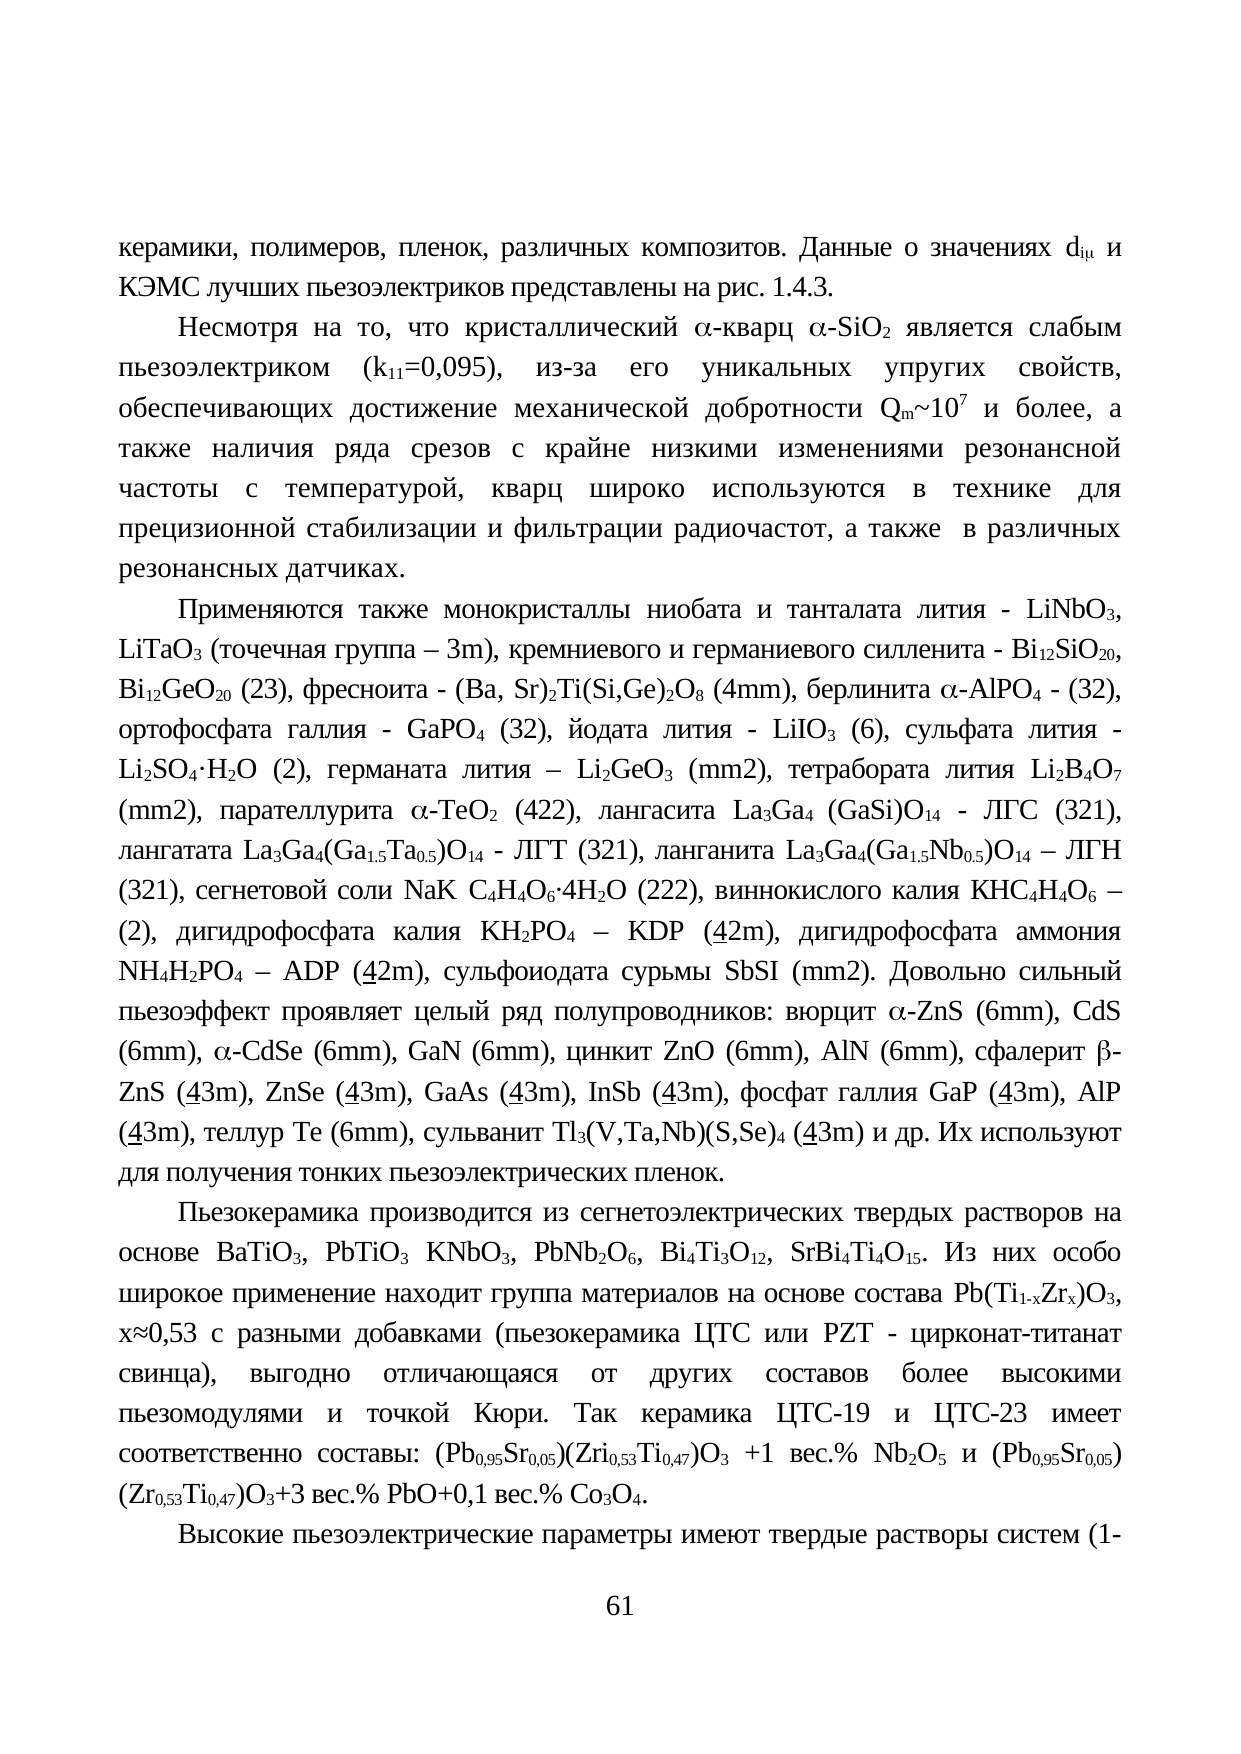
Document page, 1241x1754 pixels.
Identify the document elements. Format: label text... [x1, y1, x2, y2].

text Несмотря на то, что кристаллический -кварц -SiO2 является слабым пьезоэлектриком (k11=0,095), из-за его уникальных упругих свойств, обеспечивающих достижение механической добротности Qm~107 и более, а также наличия ряда срезов с крайне низкими изменениями резонансной частоты с температурой, кварц широко используются в технике для прецизионной стабилизации и фильтрации радиочастот, а также в различных резонансных датчиках. [118, 309, 1122, 584]
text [118, 229, 1122, 302]
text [118, 1516, 1122, 1549]
text Пьезокерамика производится из сегнетоэлектрических твердых растворов на основе BaTiO3, PbTiO3 KNbO3, PbNb2O6, Bi4Ti3O12, SrBi4Ti4O15. Из них особо широкое применение находит группа материалов на основе состава Pb(Ti1-xZrx)O3, x≈0,53 с разными добавками (пьезокерамика ЦТС или PZT - цирконат-титанат свинца), выгодно отличающаяся от других составов более высокими пьезомодулями и точкой Кюри. Так керамика ЦТС-19 и ЦТС-23 имеет соответственно составы: (Pb0,95Sr0,05)(Zri0,53Ti0,47)O3 +1 вес.% Nb2O5 и (Pb0,95Sr0,05)(Zr0,53Ti0,47)O3+3 вес.% PbO+0,1 вес.% Co3O4. [118, 1194, 1122, 1509]
text Применяются также монокристаллы ниобата и танталата лития - LiNbO3, LiTaO3 (точечная группа – 3m), кремниевого и германиевого силленита - Bi12SiO20, Bi12GeO20 (23), фресноита - (Ba, Sr)2Ti(Si,Ge)2O8 (4mm), берлинита -AlPO4 - (32), ортофосфата галлия - GaPO4 (32), йодата лития - LiIO3 (6), сульфата лития - Li2SO4·H2O (2), германата лития – Li2GeO3 (mm2), тетрабората лития Li2B4O7 (mm2), парателлурита -ТеO2 (422), лангасита La3Ga4 (GaSi)O14 - ЛГС (321), лангатата La3Ga4(Ga1.5Ta0.5)O14 - ЛГТ (321), ланганита La3Ga4(Ga1.5Nb0.5)O14 – ЛГН (321), сегнетовой соли NaK C4H4O6∙4H2O (222), виннокислого калия КНС4Н4О6 – (2), дигидрофосфата калия KH2PO4 – KDP (42m), дигидрофосфата аммония NH4H2PO4 – ADP (42m), сульфоиодата сурьмы SbSI (mm2). Довольно сильный пьезоэффект проявляет целый ряд полупроводников: вюрцит -ZnS (6mm), CdS (6mm), -CdSe (6mm), GaN (6mm), цинкит ZnO (6mm), AlN (6mm), сфалерит -ZnS (43m), ZnSe (43m), GaAs (43m), InSb (43m), фосфат галлия GaP (43m), AlP (43m), теллур Te (6mm), сульванит Tl3(V,Ta,Nb)(S,Se)4 (43m) и др. Их используют для получения тонких пьезоэлектрических пленок. [118, 591, 1122, 1188]
